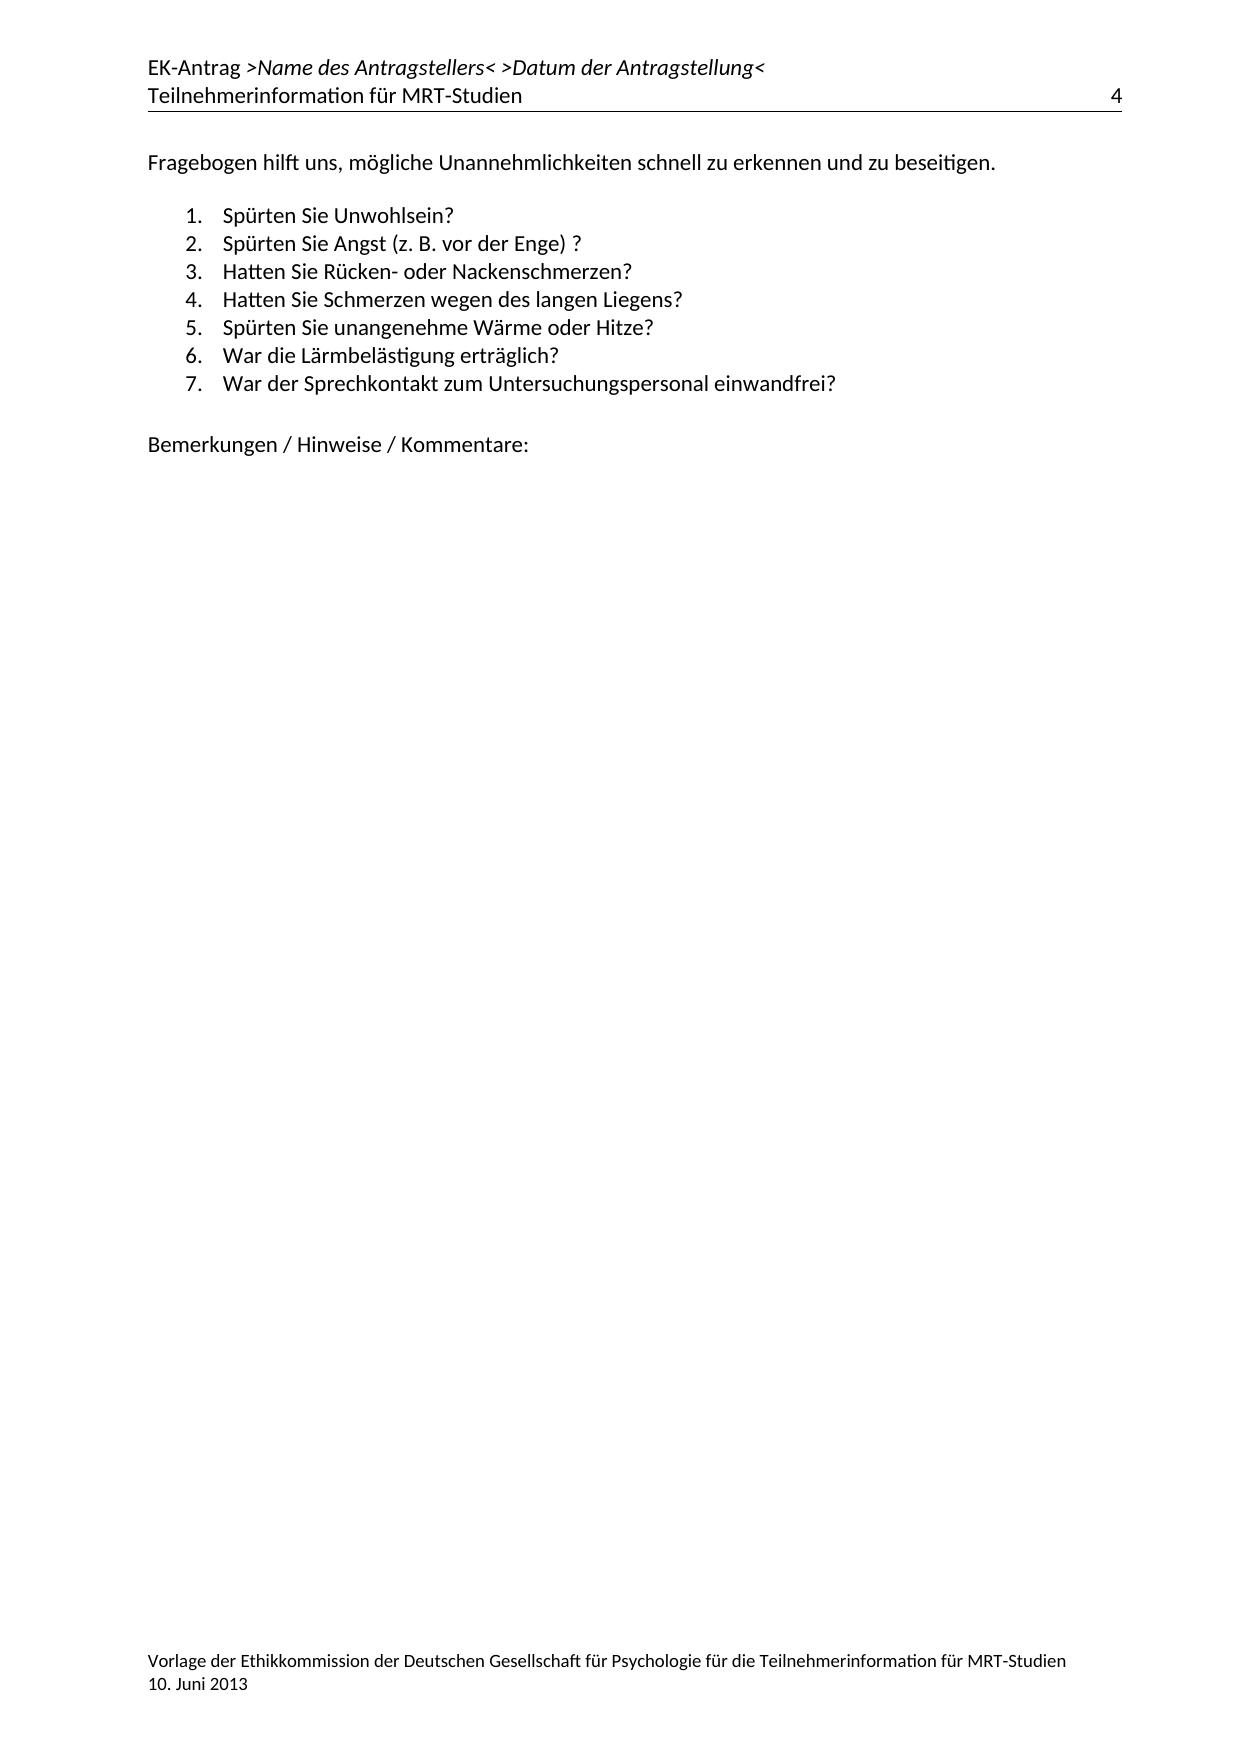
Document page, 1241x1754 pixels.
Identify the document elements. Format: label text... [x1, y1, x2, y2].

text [148, 148, 1122, 176]
list Spürten Sie Unwohlsein? [185, 201, 1122, 229]
list Spürten Sie unangenehme Wärme oder Hitze? [185, 313, 1122, 341]
list Spürten Sie Angst (z. B. vor der Enge) ? [185, 229, 1122, 257]
text Bemerkungen / Hinweise / Kommentare: [148, 430, 1122, 458]
list Hatten Sie Rücken- oder Nackenschmerzen? [185, 257, 1122, 285]
list War die Lärmbelästigung erträglich? [185, 341, 1122, 369]
list War der Sprechkontakt zum Untersuchungspersonal einwandfrei? [185, 369, 1122, 397]
list Hatten Sie Schmerzen wegen des langen Liegens? [185, 285, 1122, 313]
